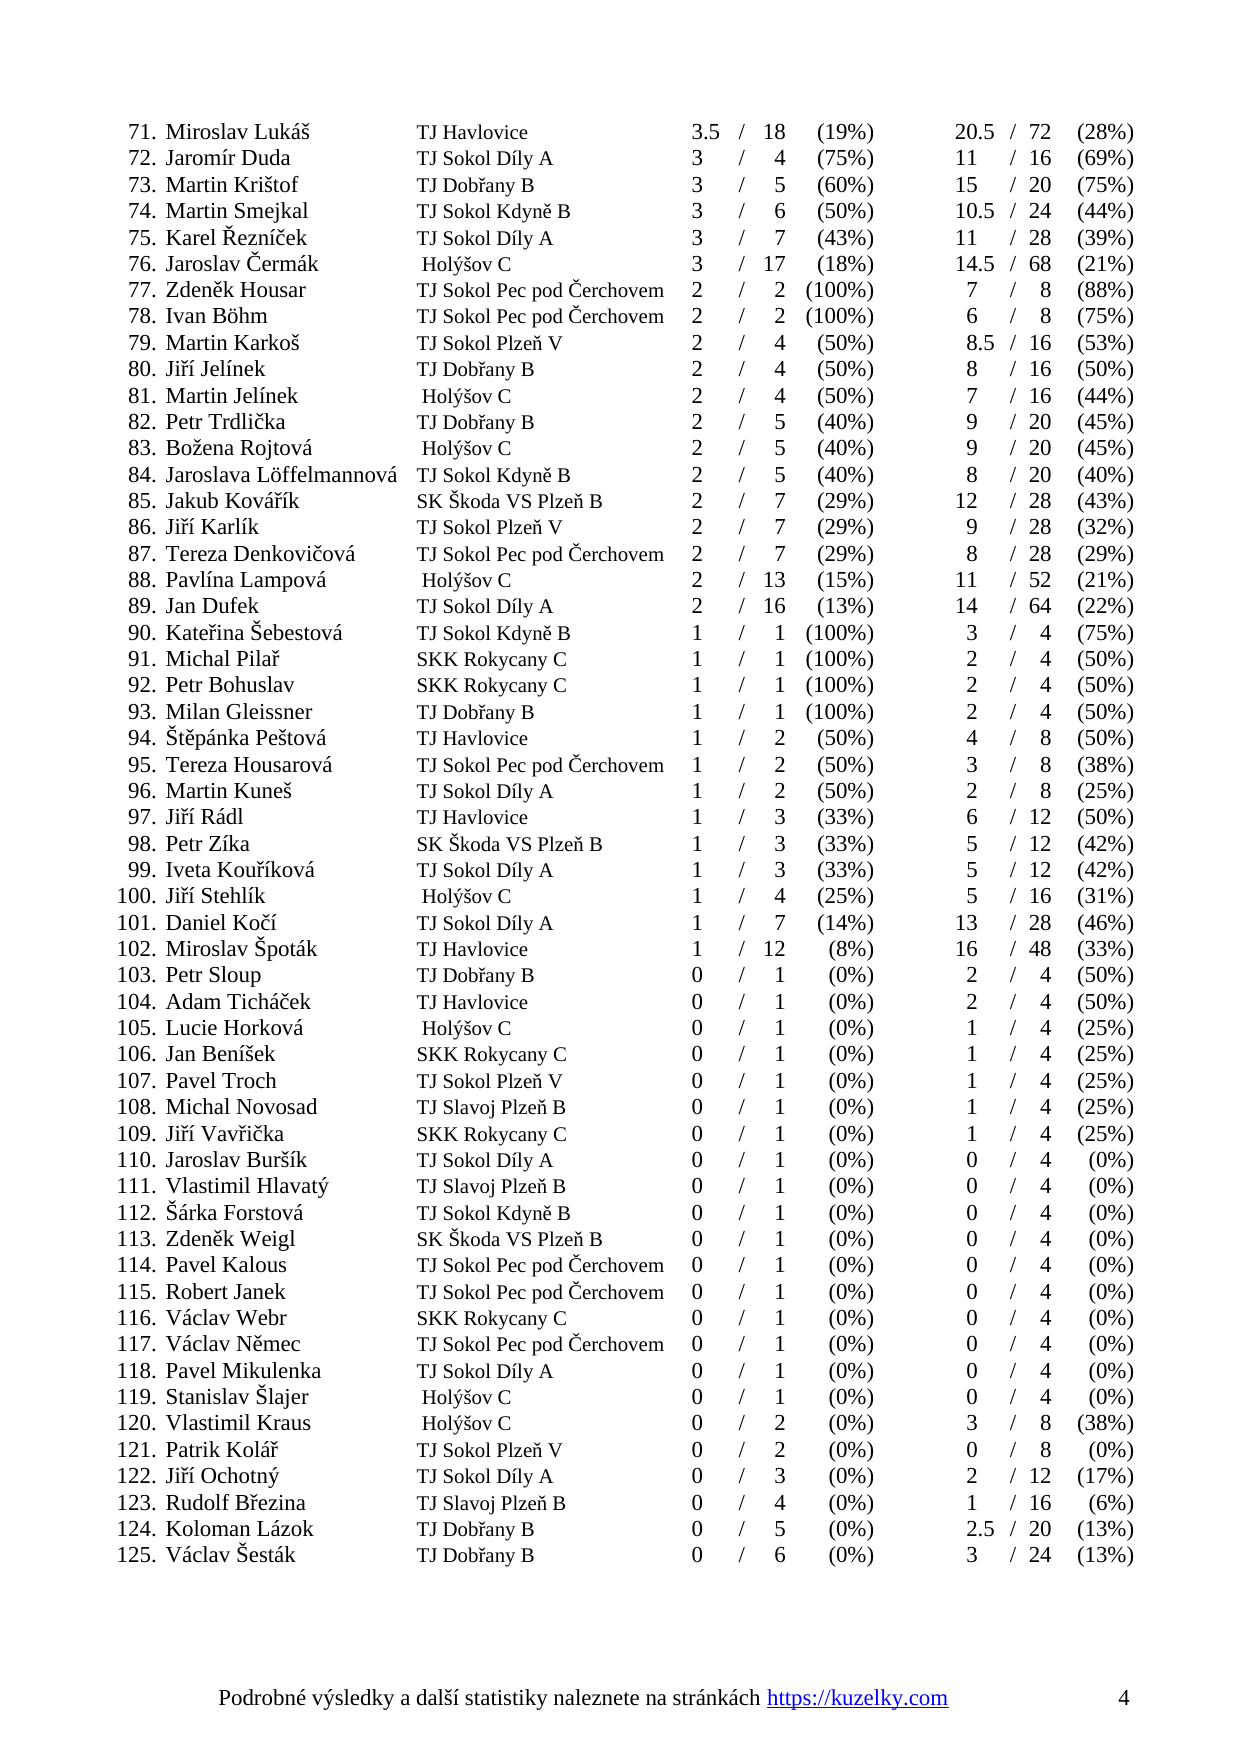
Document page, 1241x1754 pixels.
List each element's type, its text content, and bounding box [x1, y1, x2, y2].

text 122. Jiří Ochotný TJ Sokol Díly A 0 / 3 (0%) 2 / 12 (17%) [106, 1462, 1134, 1488]
text 95. Tereza Housarová TJ Sokol Pec pod Čerchovem 1 / 2 (50%) 3 / 8 (38%) [106, 751, 1134, 777]
text 103. Petr Sloup TJ Dobřany B 0 / 1 (0%) 2 / 4 (50%) [106, 961, 1134, 988]
text 87. Tereza Denkovičová TJ Sokol Pec pod Čerchovem 2 / 7 (29%) 8 / 28 (29%) [106, 540, 1134, 566]
text 109. Jiří Vavřička SKK Rokycany C 0 / 1 (0%) 1 / 4 (25%) [106, 1119, 1134, 1146]
text 121. Patrik Kolář TJ Sokol Plzeň V 0 / 2 (0%) 0 / 8 (0%) [106, 1436, 1134, 1462]
text 116. Václav Webr SKK Rokycany C 0 / 1 (0%) 0 / 4 (0%) [106, 1304, 1134, 1330]
text 110. Jaroslav Buršík TJ Sokol Díly A 0 / 1 (0%) 0 / 4 (0%) [106, 1146, 1134, 1172]
text 83. Božena Rojtová Holýšov C 2 / 5 (40%) 9 / 20 (45%) [106, 434, 1134, 461]
text 118. Pavel Mikulenka TJ Sokol Díly A 0 / 1 (0%) 0 / 4 (0%) [106, 1357, 1134, 1383]
text 107. Pavel Troch TJ Sokol Plzeň V 0 / 1 (0%) 1 / 4 (25%) [106, 1067, 1134, 1093]
text 117. Václav Němec TJ Sokol Pec pod Čerchovem 0 / 1 (0%) 0 / 4 (0%) [106, 1330, 1134, 1357]
text 98. Petr Zíka SK Škoda VS Plzeň B 1 / 3 (33%) 5 / 12 (42%) [106, 830, 1134, 856]
text 114. Pavel Kalous TJ Sokol Pec pod Čerchovem 0 / 1 (0%) 0 / 4 (0%) [106, 1251, 1134, 1278]
text 97. Jiří Rádl TJ Havlovice 1 / 3 (33%) 6 / 12 (50%) [106, 803, 1134, 830]
text 99. Iveta Kouříková TJ Sokol Díly A 1 / 3 (33%) 5 / 12 (42%) [106, 856, 1134, 882]
text 78. Ivan Böhm TJ Sokol Pec pod Čerchovem 2 / 2 (100%) 6 / 8 (75%) [106, 303, 1134, 329]
text 86. Jiří Karlík TJ Sokol Plzeň V 2 / 7 (29%) 9 / 28 (32%) [106, 513, 1134, 540]
text 74. Martin Smejkal TJ Sokol Kdyně B 3 / 6 (50%) 10.5 / 24 (44%) [106, 197, 1134, 223]
text 104. Adam Ticháček TJ Havlovice 0 / 1 (0%) 2 / 4 (50%) [106, 988, 1134, 1014]
text 76. Jaroslav Čermák Holýšov C 3 / 17 (18%) 14.5 / 68 (21%) [106, 250, 1134, 276]
text 124. Koloman Lázok TJ Dobřany B 0 / 5 (0%) 2.5 / 20 (13%) [106, 1515, 1134, 1541]
text 112. Šárka Forstová TJ Sokol Kdyně B 0 / 1 (0%) 0 / 4 (0%) [106, 1199, 1134, 1225]
text 80. Jiří Jelínek TJ Dobřany B 2 / 4 (50%) 8 / 16 (50%) [106, 355, 1134, 382]
text 106. Jan Beníšek SKK Rokycany C 0 / 1 (0%) 1 / 4 (25%) [106, 1041, 1134, 1067]
text 108. Michal Novosad TJ Slavoj Plzeň B 0 / 1 (0%) 1 / 4 (25%) [106, 1093, 1134, 1119]
text 75. Karel Řezníček TJ Sokol Díly A 3 / 7 (43%) 11 / 28 (39%) [106, 223, 1134, 250]
text 120. Vlastimil Kraus Holýšov C 0 / 2 (0%) 3 / 8 (38%) [106, 1409, 1134, 1436]
text 82. Petr Trdlička TJ Dobřany B 2 / 5 (40%) 9 / 20 (45%) [106, 408, 1134, 434]
text 88. Pavlína Lampová Holýšov C 2 / 13 (15%) 11 / 52 (21%) [106, 566, 1134, 592]
text 100. Jiří Stehlík Holýšov C 1 / 4 (25%) 5 / 16 (31%) [106, 882, 1134, 909]
text 71. Miroslav Lukáš TJ Havlovice 3.5 / 18 (19%) 20.5 / 72 (28%) [106, 118, 1134, 144]
text 93. Milan Gleissner TJ Dobřany B 1 / 1 (100%) 2 / 4 (50%) [106, 698, 1134, 724]
text 77. Zdeněk Housar TJ Sokol Pec pod Čerchovem 2 / 2 (100%) 7 / 8 (88%) [106, 276, 1134, 303]
text 111. Vlastimil Hlavatý TJ Slavoj Plzeň B 0 / 1 (0%) 0 / 4 (0%) [106, 1172, 1134, 1199]
text 94. Štěpánka Peštová TJ Havlovice 1 / 2 (50%) 4 / 8 (50%) [106, 724, 1134, 751]
text 81. Martin Jelínek Holýšov C 2 / 4 (50%) 7 / 16 (44%) [106, 382, 1134, 408]
text 72. Jaromír Duda TJ Sokol Díly A 3 / 4 (75%) 11 / 16 (69%) [106, 144, 1134, 171]
text 102. Miroslav Špoták TJ Havlovice 1 / 12 (8%) 16 / 48 (33%) [106, 935, 1134, 961]
text 85. Jakub Kovářík SK Škoda VS Plzeň B 2 / 7 (29%) 12 / 28 (43%) [106, 487, 1134, 513]
text 92. Petr Bohuslav SKK Rokycany C 1 / 1 (100%) 2 / 4 (50%) [106, 672, 1134, 698]
text 115. Robert Janek TJ Sokol Pec pod Čerchovem 0 / 1 (0%) 0 / 4 (0%) [106, 1278, 1134, 1304]
text 125. Václav Šesták TJ Dobřany B 0 / 6 (0%) 3 / 24 (13%) [106, 1541, 1134, 1568]
text 119. Stanislav Šlajer Holýšov C 0 / 1 (0%) 0 / 4 (0%) [106, 1383, 1134, 1409]
text 84. Jaroslava Löffelmannová TJ Sokol Kdyně B 2 / 5 (40%) 8 / 20 (40%) [106, 461, 1134, 487]
text 96. Martin Kuneš TJ Sokol Díly A 1 / 2 (50%) 2 / 8 (25%) [106, 777, 1134, 803]
text 113. Zdeněk Weigl SK Škoda VS Plzeň B 0 / 1 (0%) 0 / 4 (0%) [106, 1225, 1134, 1251]
text 101. Daniel Kočí TJ Sokol Díly A 1 / 7 (14%) 13 / 28 (46%) [106, 909, 1134, 935]
text 91. Michal Pilař SKK Rokycany C 1 / 1 (100%) 2 / 4 (50%) [106, 645, 1134, 672]
text 123. Rudolf Březina TJ Slavoj Plzeň B 0 / 4 (0%) 1 / 16 (6%) [106, 1488, 1134, 1515]
text 79. Martin Karkoš TJ Sokol Plzeň V 2 / 4 (50%) 8.5 / 16 (53%) [106, 329, 1134, 355]
text 89. Jan Dufek TJ Sokol Díly A 2 / 16 (13%) 14 / 64 (22%) [106, 592, 1134, 619]
text 105. Lucie Horková Holýšov C 0 / 1 (0%) 1 / 4 (25%) [106, 1014, 1134, 1041]
text 73. Martin Krištof TJ Dobřany B 3 / 5 (60%) 15 / 20 (75%) [106, 171, 1134, 197]
text 90. Kateřina Šebestová TJ Sokol Kdyně B 1 / 1 (100%) 3 / 4 (75%) [106, 619, 1134, 645]
